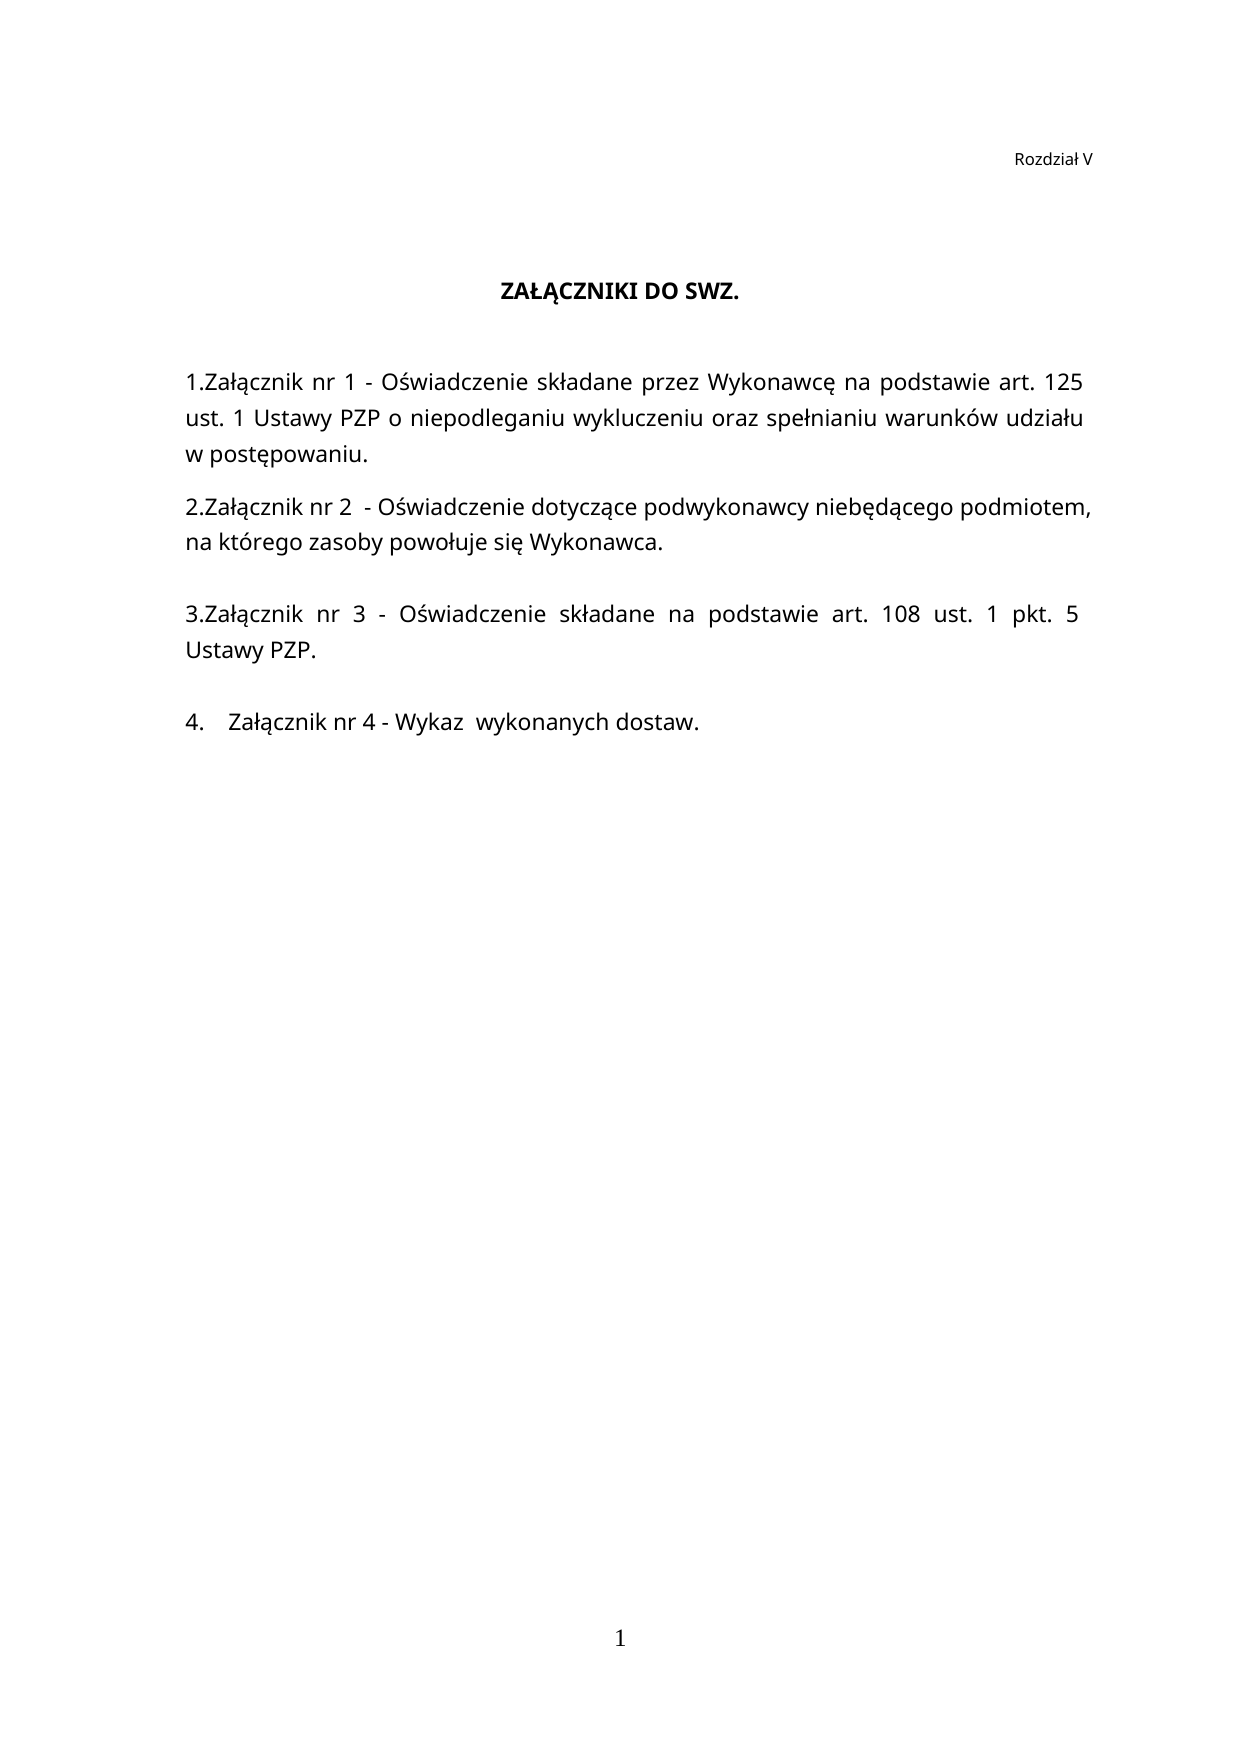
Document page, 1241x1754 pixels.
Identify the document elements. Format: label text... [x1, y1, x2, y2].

text 4. Załącznik nr 4 - Wykaz wykonanych dostaw. [185, 706, 1093, 737]
text 3.Załącznik nr 3 - Oświadczenie składane na podstawie art. 108 ust. 1 pkt. 5 Ustawy PZP. [185, 598, 1093, 665]
text 2.Załącznik nr 2 - Oświadczenie dotyczące podwykonawcy niebędącego podmiotem, na którego zasoby powołuje się Wykonawca. [185, 490, 1093, 558]
text Rozdział V [185, 148, 1093, 170]
text 1.Załącznik nr 1 - Oświadczenie składane przez Wykonawcę na podstawie art. 125 ust. 1 Ustawy PZP o niepodleganiu wykluczeniu oraz spełnianiu warunków udziału w postępowaniu. [185, 366, 1093, 469]
text ZAŁĄCZNIKI DO SWZ. [148, 275, 1093, 307]
